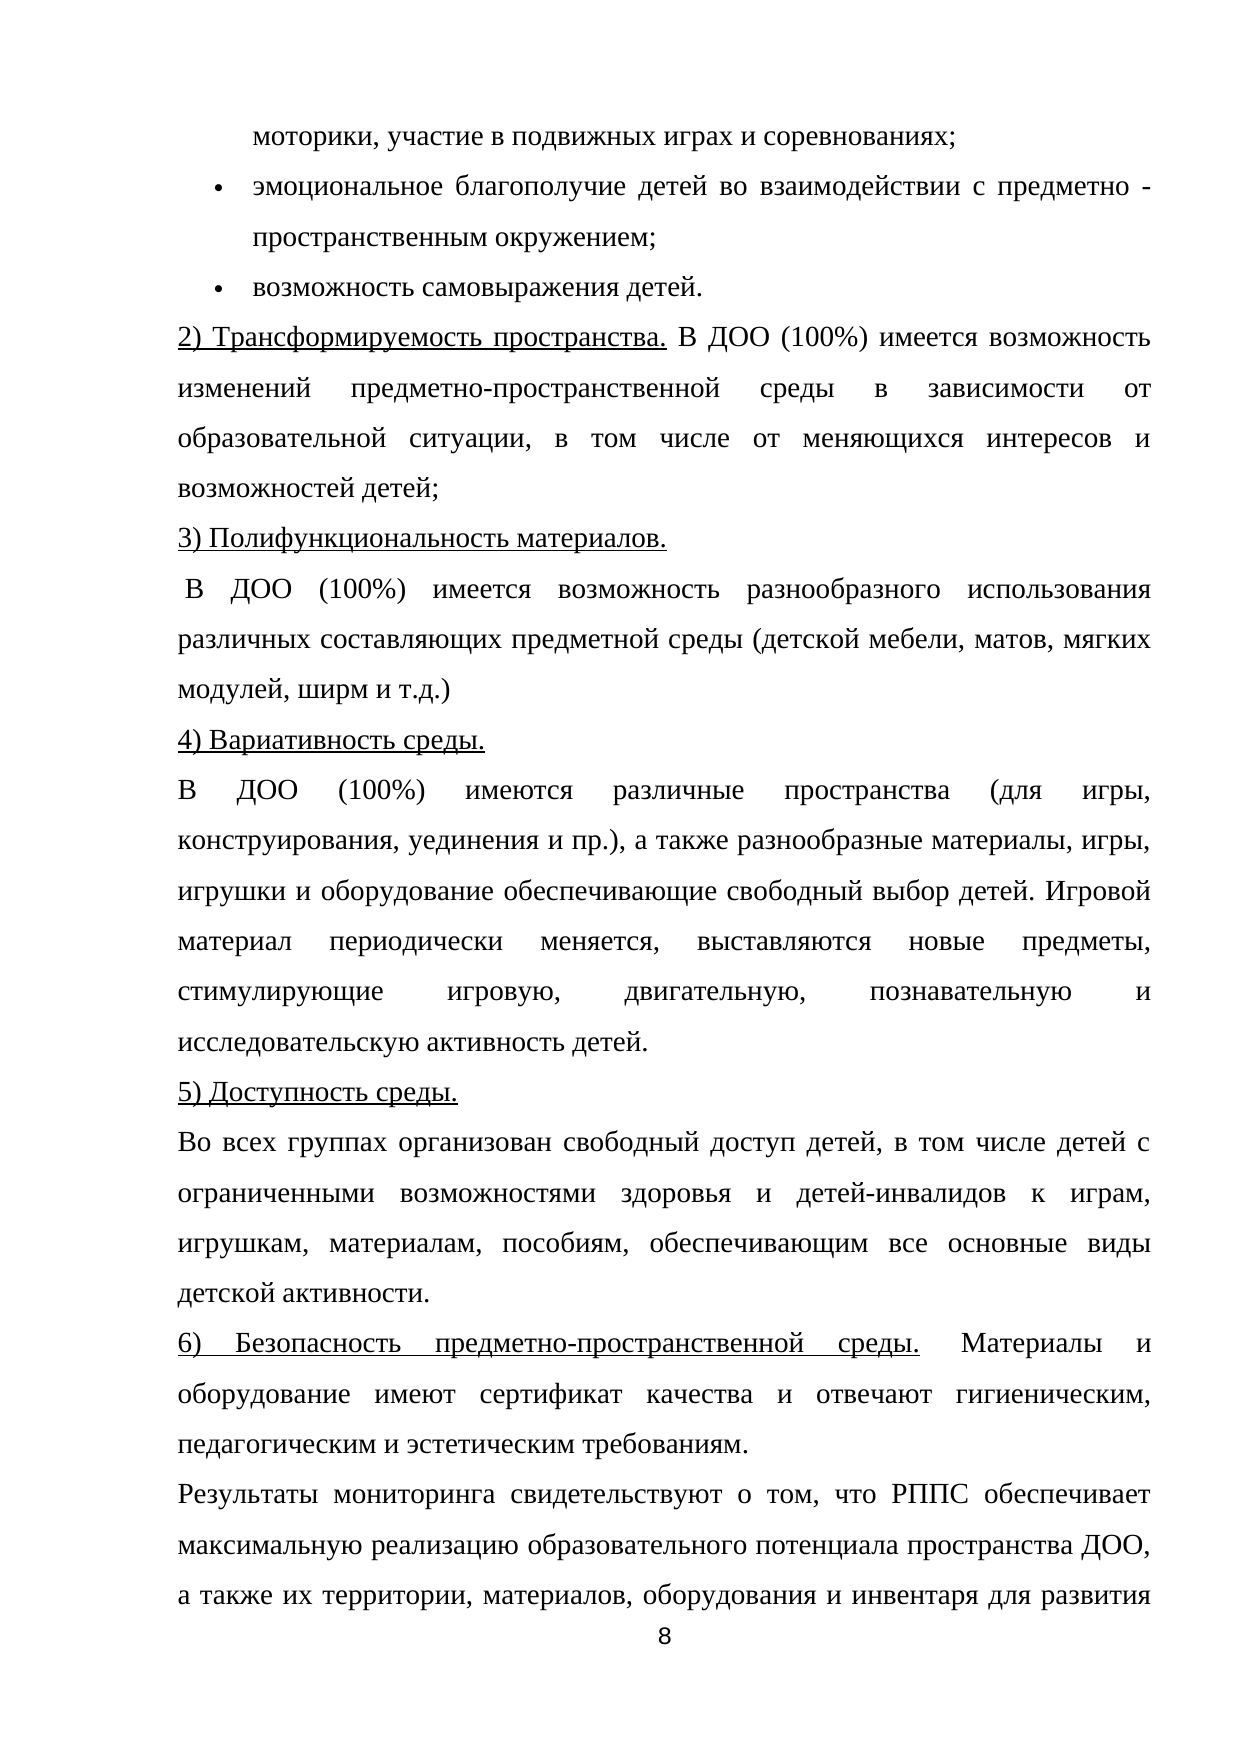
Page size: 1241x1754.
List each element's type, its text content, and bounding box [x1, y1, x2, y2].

text В ДОО (100%) имеется возможность разнообразного использования различных составляющих предметной среды (детской мебели, матов, мягких модулей, ширм и т.д.) [177, 571, 1152, 705]
text В ДОО (100%) имеются различные пространства (для игры, конструирования, уединения и пр.), а также разнообразные материалы, игры, игрушки и оборудование обеспечивающие свободный выбор детей. Игровой материал периодически меняется, выставляются новые предметы, стимулирующие игровую, двигательную, познавательную и исследовательскую активность детей. [177, 772, 1152, 1057]
text 2) Трансформируемость пространства. В ДОО (100%) имеется возможность изменений предметно-пространственной среды в зависимости от образовательной ситуации, в том числе от меняющихся интересов и возможностей детей; [177, 319, 1152, 504]
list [215, 118, 1152, 152]
list эмоциональное благополучие детей во взаимодействии с предметно - пространственным окружением; [215, 168, 1152, 252]
text 6) Безопасность предметно-пространственной среды. Материалы и оборудование имеют сертификат качества и отвечают гигиеническим, педагогическим и эстетическим требованиям. [177, 1326, 1152, 1460]
text 3) Полифункциональность материалов. [177, 521, 1152, 554]
text Во всех группах организован свободный доступ детей, в том числе детей с ограниченными возможностями здоровья и детей-инвалидов к играм, игрушкам, материалам, пособиям, обеспечивающим все основные виды детской активности. [177, 1124, 1152, 1309]
text 5) Доступность среды. [177, 1074, 1152, 1108]
text 4) Вариативность среды. [177, 722, 1152, 755]
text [177, 1477, 1152, 1611]
list возможность самовыражения детей. [215, 269, 1152, 303]
